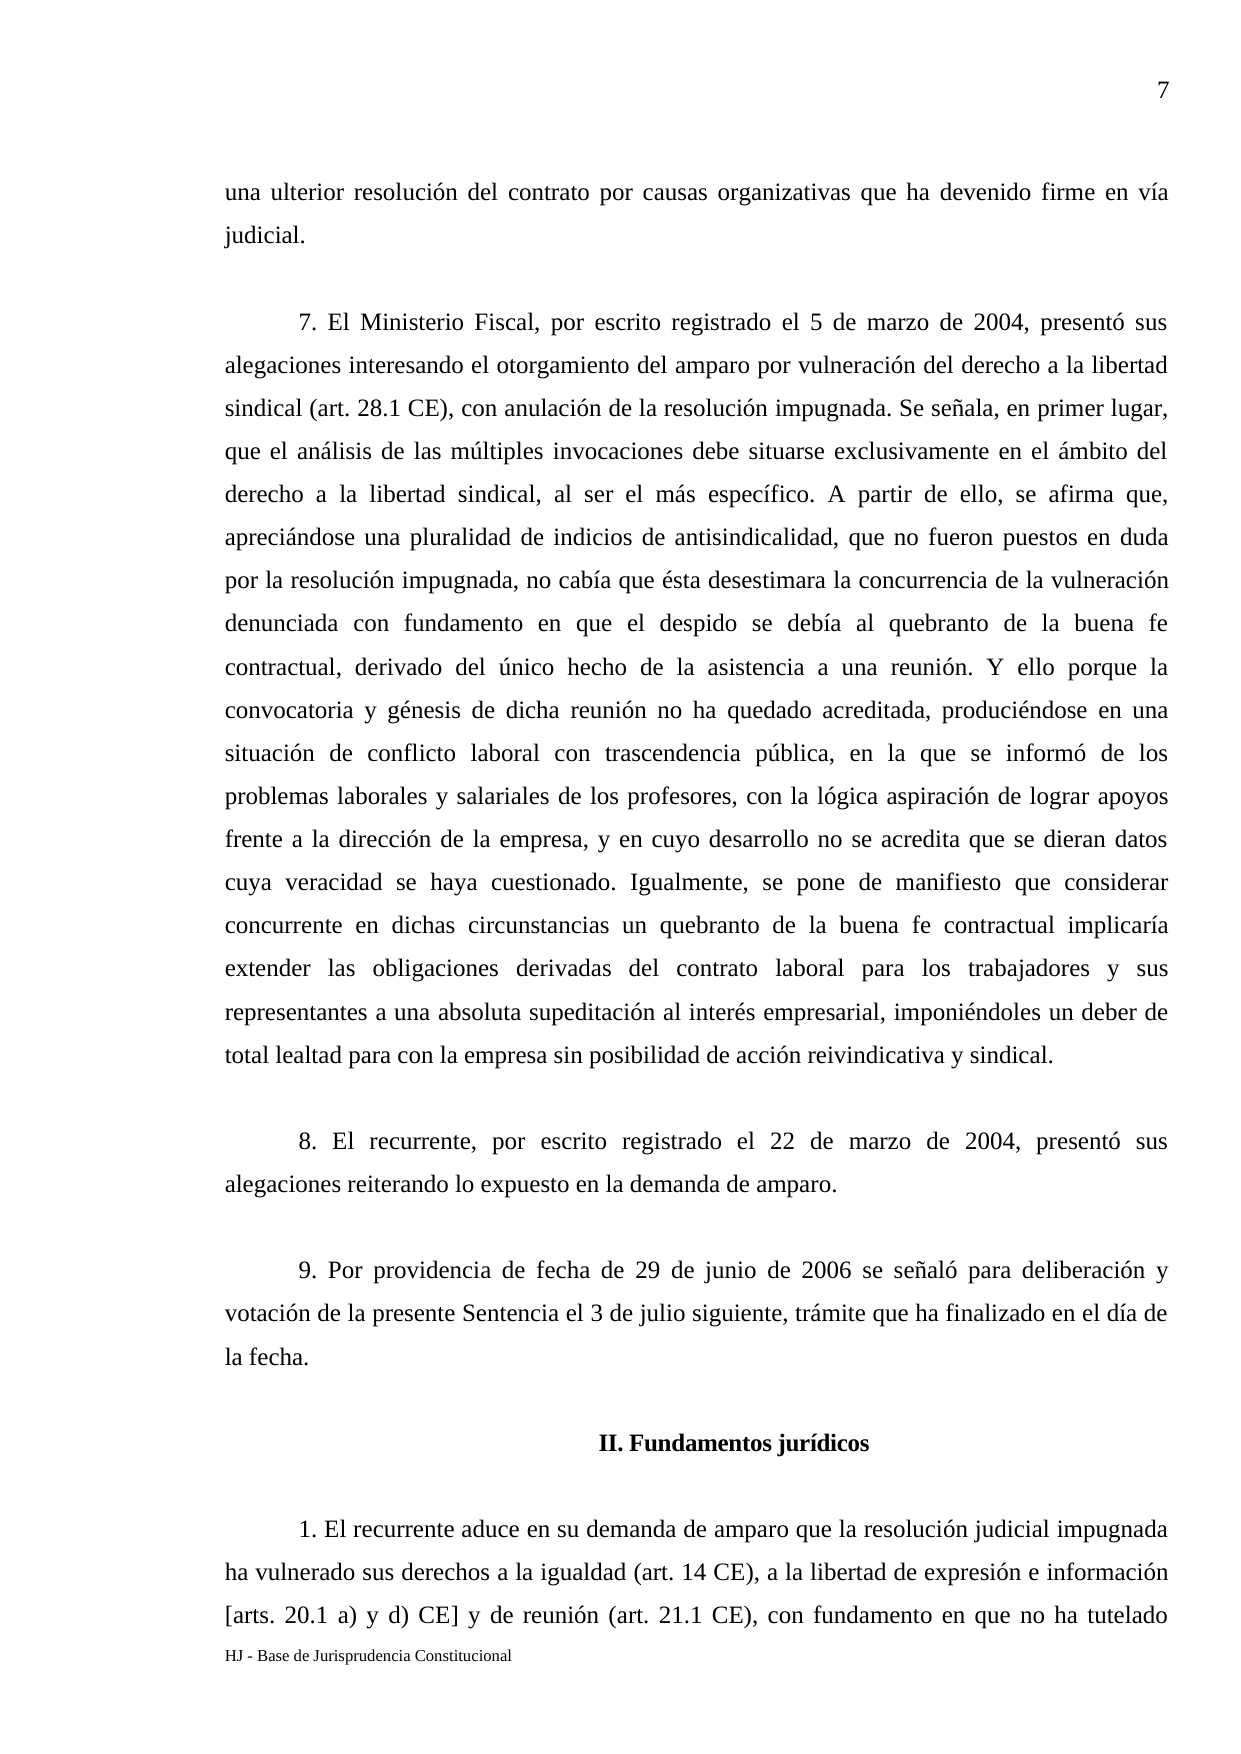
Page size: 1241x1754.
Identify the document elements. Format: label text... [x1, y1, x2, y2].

text 7. El Ministerio Fiscal, por escrito registrado el 5 de marzo de 2004, presentó sus alegaciones interesando el otorgamiento del amparo por vulneración del derecho a la libertad sindical (art. 28.1 CE), con anulación de la resolución impugnada. Se señala, en primer lugar, que el análisis de las múltiples invocaciones debe situarse exclusivamente en el ámbito del derecho a la libertad sindical, al ser el más específico. A partir de ello, se afirma que, apreciándose una pluralidad de indicios de antisindicalidad, que no fueron puestos en duda por la resolución impugnada, no cabía que ésta desestimara la concurrencia de la vulneración denunciada con fundamento en que el despido se debía al quebranto de la buena fe contractual, derivado del único hecho de la asistencia a una reunión. Y ello porque la convocatoria y génesis de dicha reunión no ha quedado acreditada, produciéndose en una situación de conflicto laboral con trascendencia pública, en la que se informó de los problemas laborales y salariales de los profesores, con la lógica aspiración de lograr apoyos frente a la dirección de la empresa, y en cuyo desarrollo no se acredita que se dieran datos cuya veracidad se haya cuestionado. Igualmente, se pone de manifiesto que considerar concurrente en dichas circunstancias un quebranto de la buena fe contractual implicaría extender las obligaciones derivadas del contrato laboral para los trabajadores y sus representantes a una absoluta supeditación al interés empresarial, imponiéndoles un deber de total lealtad para con la empresa sin posibilidad de acción reivindicativa y sindical. [224, 307, 1169, 1068]
subtitle II. Fundamentos jurídicos [224, 1428, 1169, 1457]
text 9. Por providencia de fecha de 29 de junio de 2006 se señaló para deliberación y votación de la presente Sentencia el 3 de julio siguiente, trámite que ha finalizado en el día de la fecha. [224, 1255, 1169, 1370]
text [224, 177, 1169, 249]
text 8. El recurrente, por escrito registrado el 22 de marzo de 2004, presentó sus alegaciones reiterando lo expuesto en la demanda de amparo. [224, 1126, 1169, 1198]
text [224, 1514, 1169, 1629]
